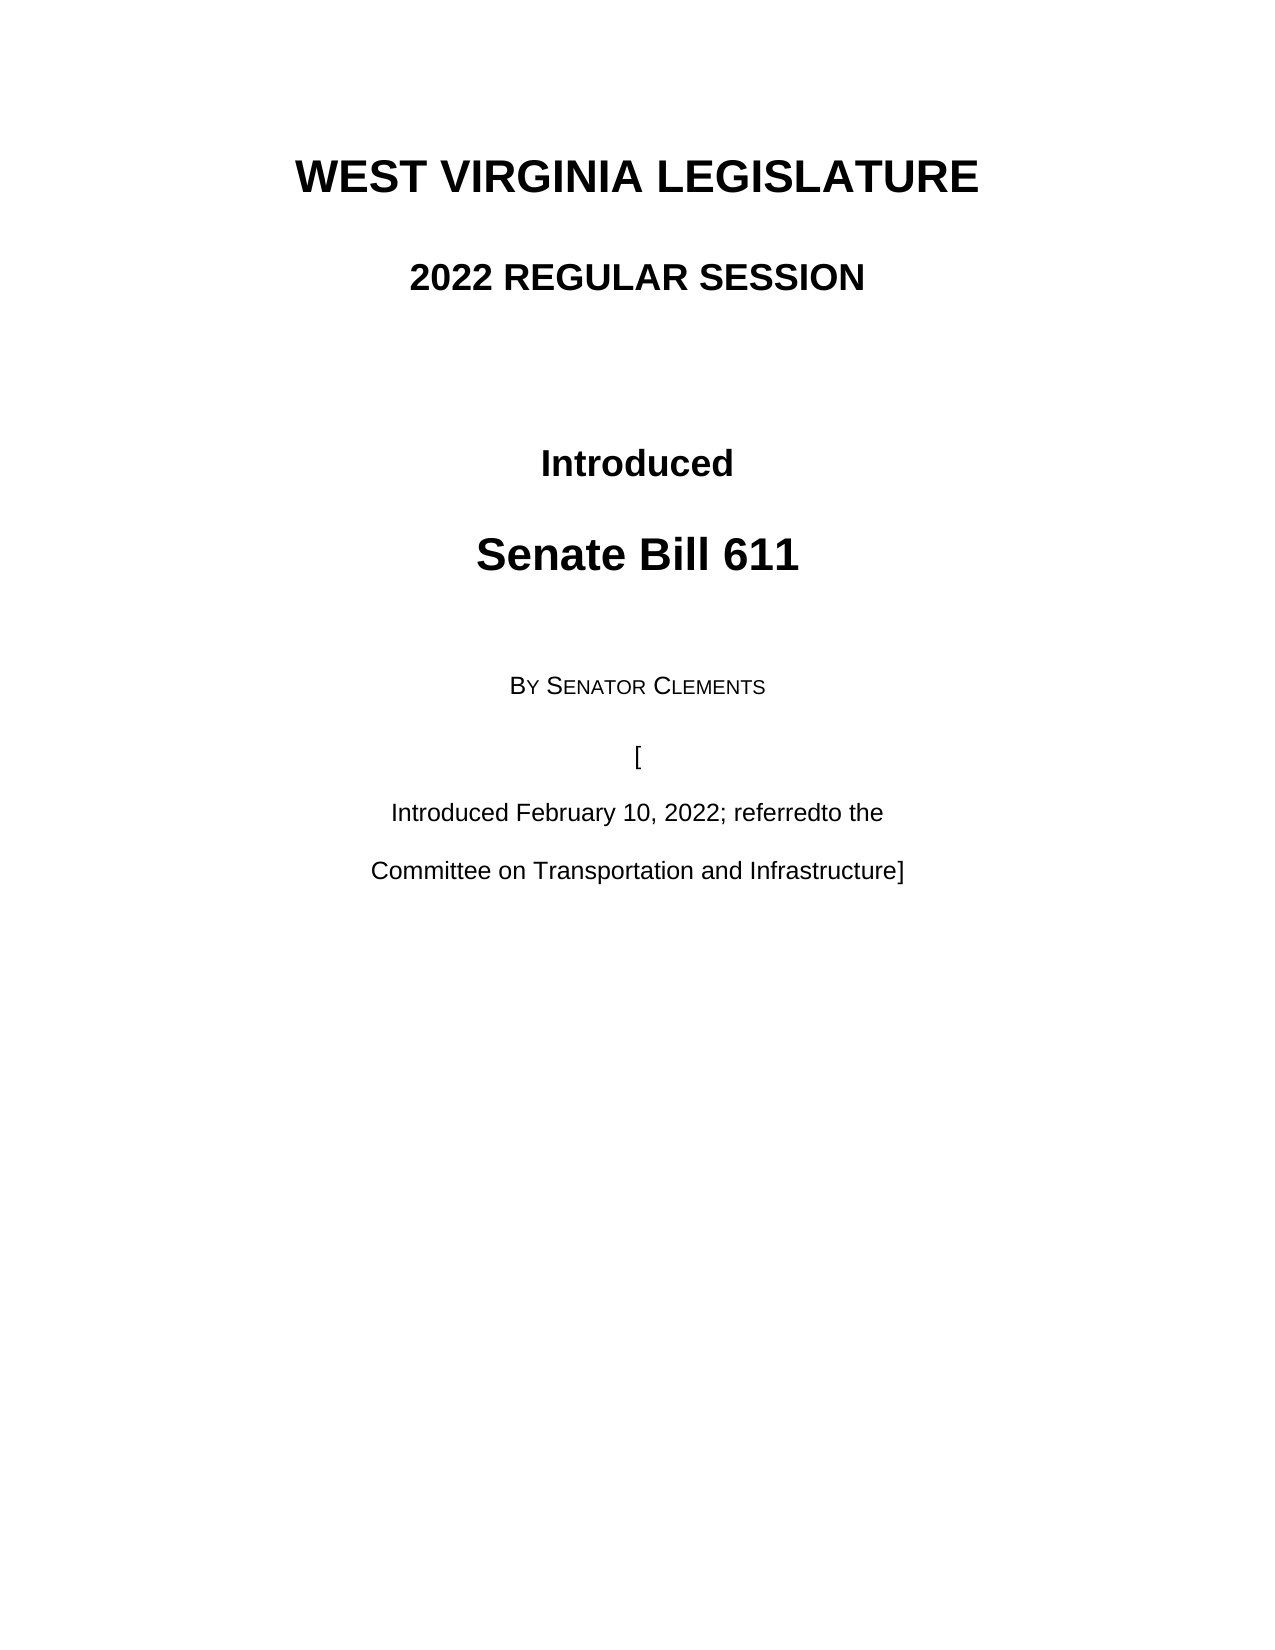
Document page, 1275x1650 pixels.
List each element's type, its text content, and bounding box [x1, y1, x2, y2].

text Bill [150, 528, 1125, 581]
title 2022 REGULAR SESSION [150, 255, 1125, 298]
text By [337, 671, 937, 699]
title WEST VIRGINIA LEGISLATURE [150, 150, 1125, 203]
text [] [337, 741, 937, 884]
